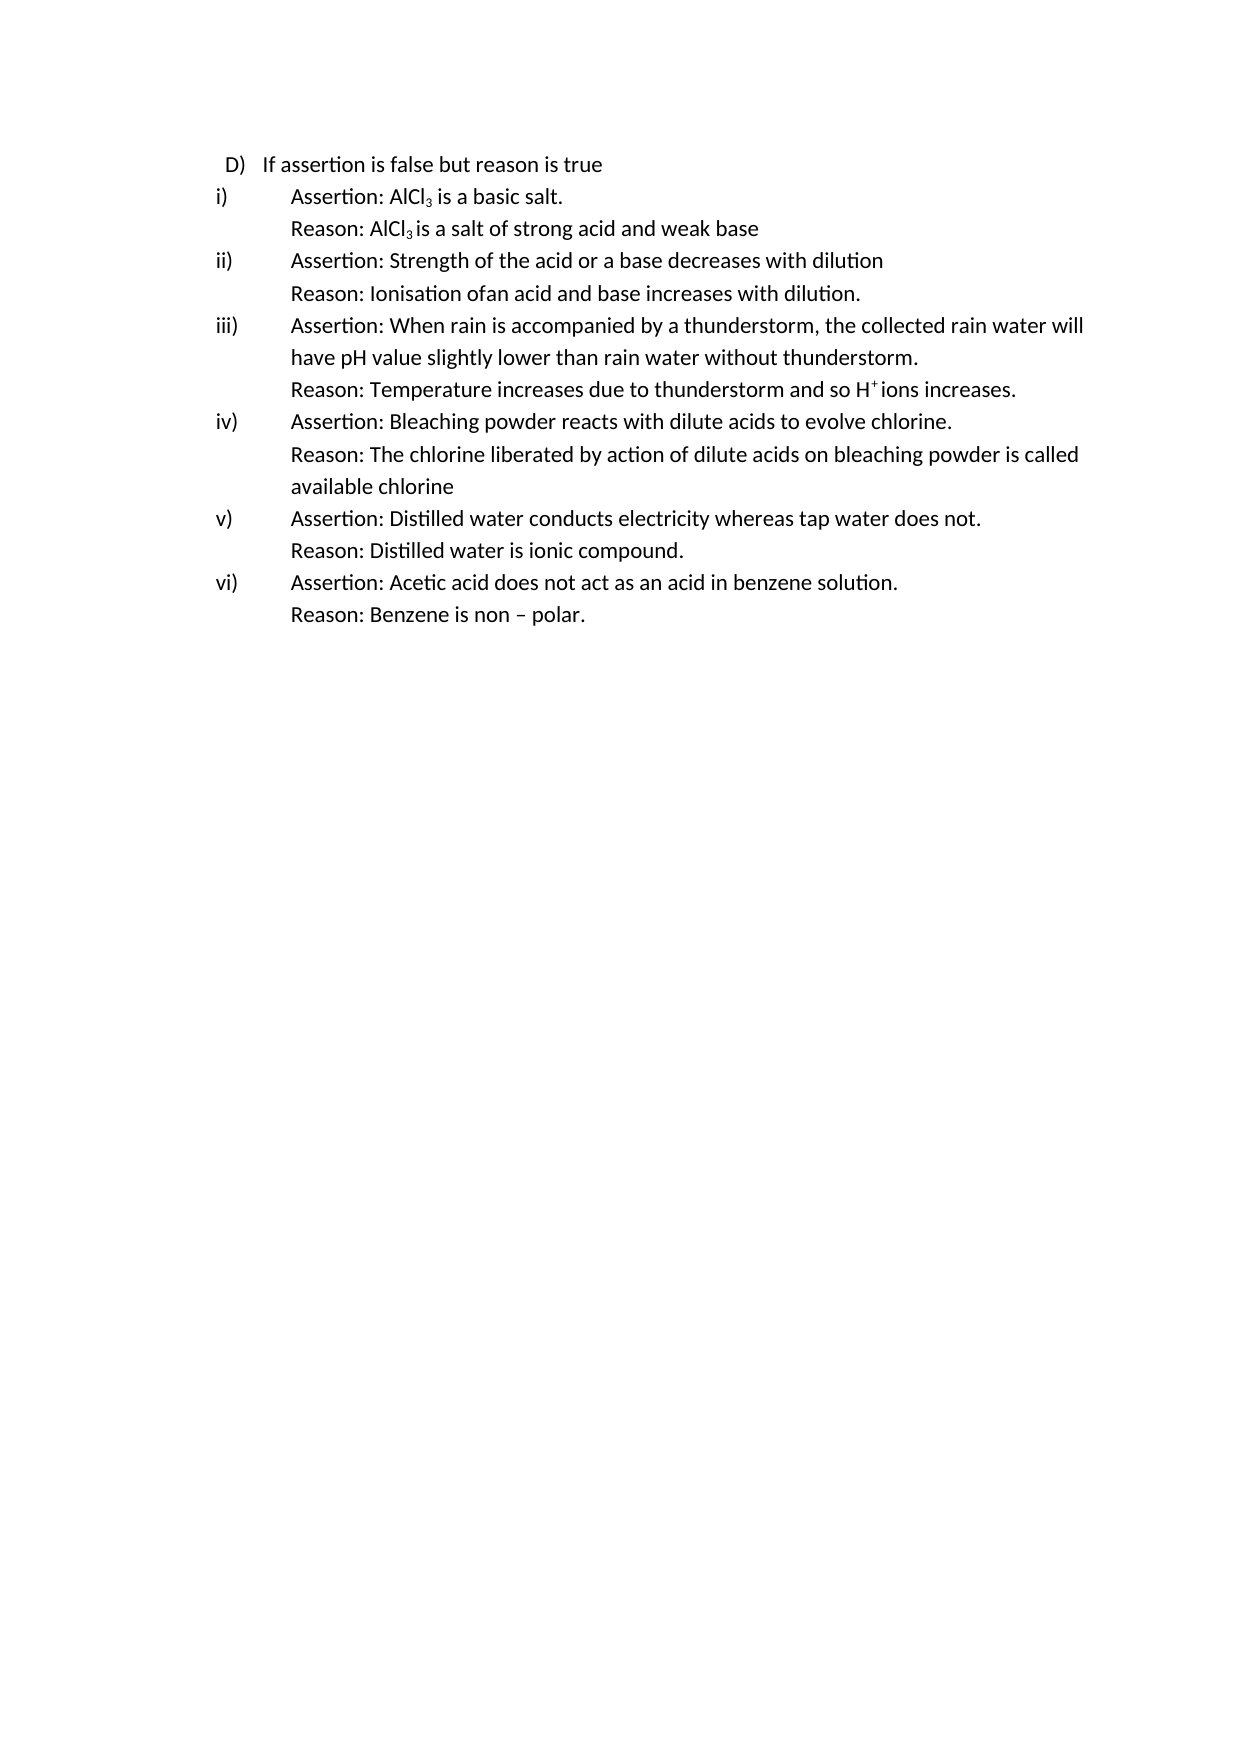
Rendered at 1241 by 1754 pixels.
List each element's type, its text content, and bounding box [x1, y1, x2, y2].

list Assertion: AlCl3 is a basic salt. [216, 182, 1090, 210]
list Assertion: Acetic acid does not act as an acid in benzene solution. [216, 568, 1090, 596]
list If assertion is false but reason is true [225, 150, 1090, 178]
list Reason: Ionisation ofan acid and base increases with dilution. [291, 279, 1090, 307]
list Reason: The chlorine liberated by action of dilute acids on bleaching powder is called available chlorine [291, 440, 1090, 500]
list Reason: Distilled water is ionic compound. [291, 536, 1090, 564]
list Reason: Temperature increases due to thunderstorm and so H+ ions increases. [291, 375, 1090, 403]
list Assertion: Distilled water conducts electricity whereas tap water does not. [216, 504, 1090, 532]
list Reason: Benzene is non – polar. [291, 601, 1090, 629]
list Reason: AlCl3 is a salt of strong acid and weak base [291, 214, 1090, 242]
list Assertion: Bleaching powder reacts with dilute acids to evolve chlorine. [216, 407, 1090, 436]
list Assertion: Strength of the acid or a base decreases with dilution [216, 247, 1090, 274]
list Assertion: When rain is accompanied by a thunderstorm, the collected rain water will have pH value slightly lower than rain water without thunderstorm. [216, 311, 1090, 371]
